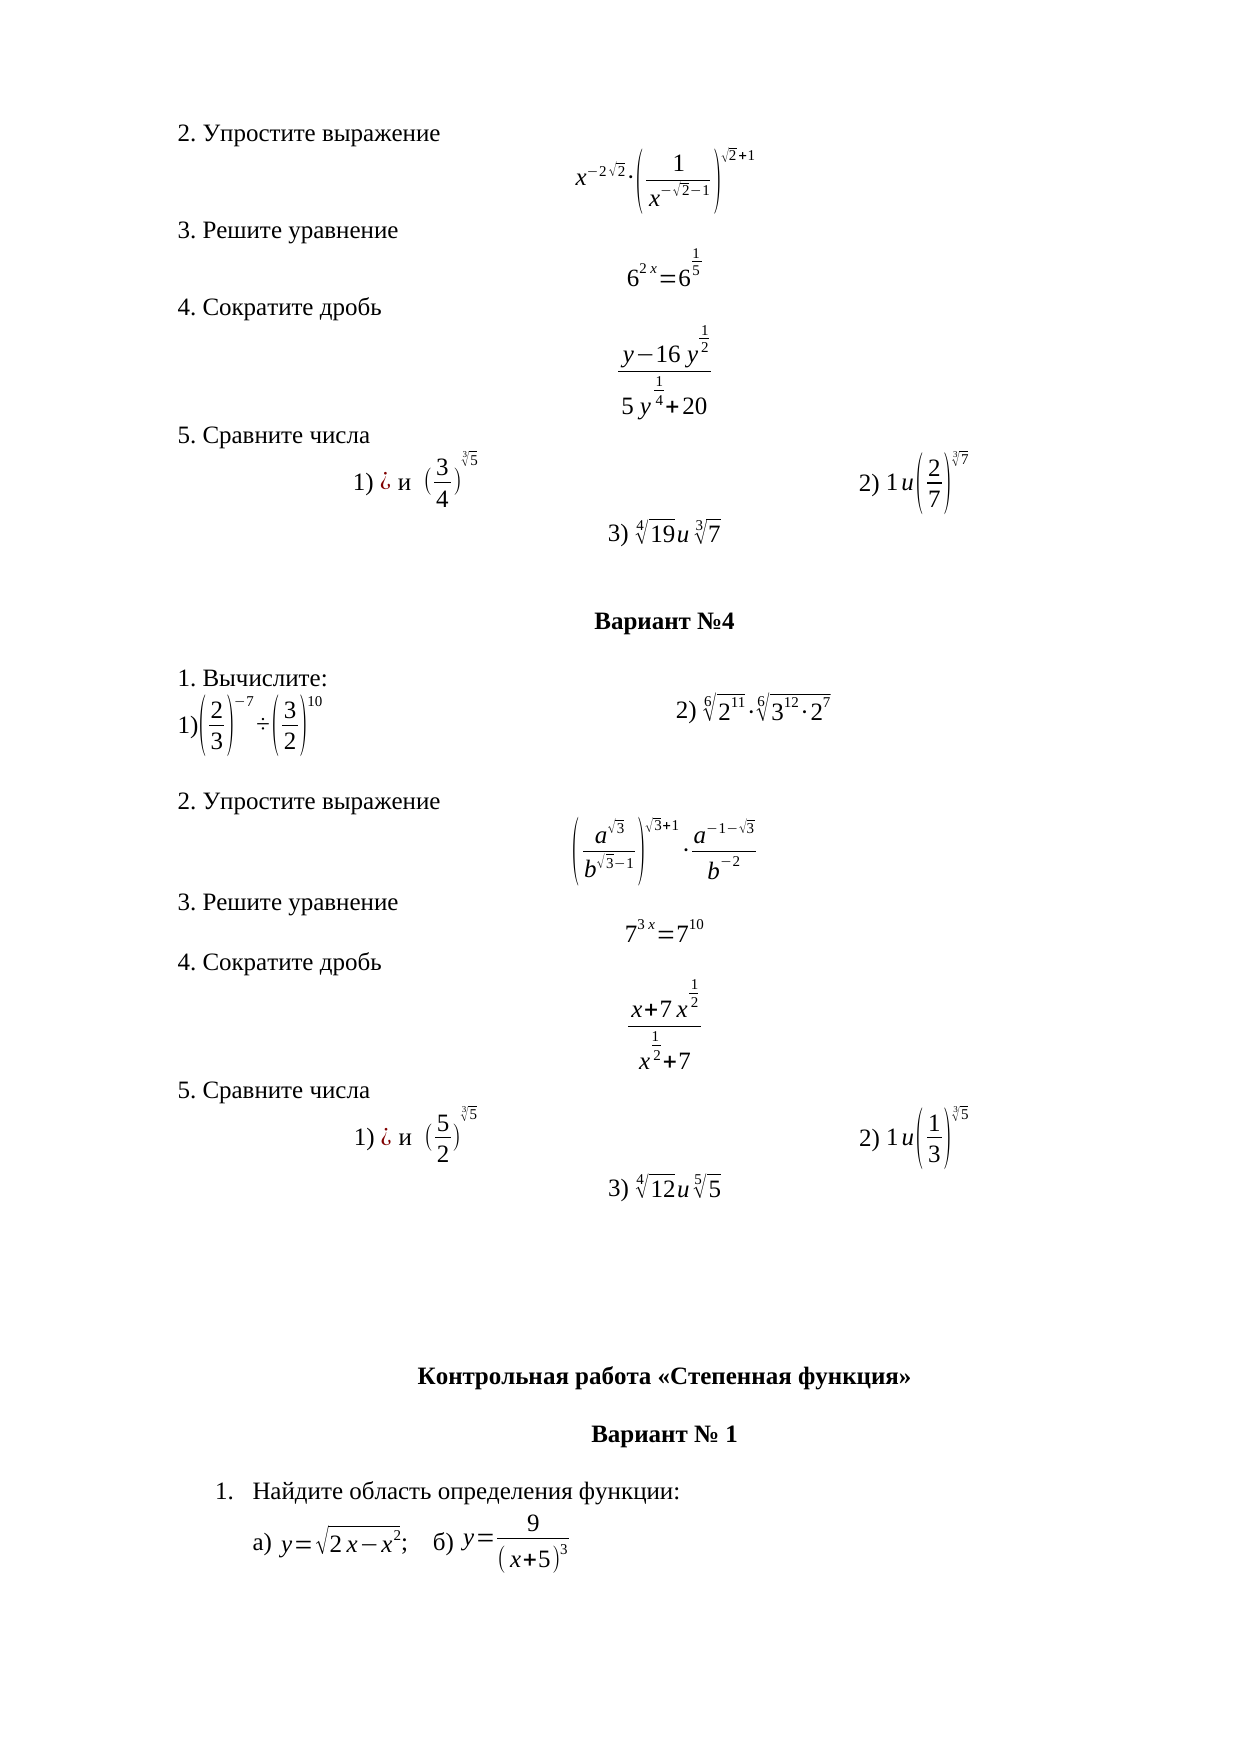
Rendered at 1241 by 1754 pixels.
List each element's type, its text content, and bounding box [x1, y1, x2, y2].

list а) ; б) [252, 1509, 1152, 1573]
table_header 2) [664, 1104, 1163, 1171]
table_cell 3) [166, 1171, 1163, 1203]
text 4. Сократите дробь [177, 292, 1152, 321]
table_header 1) и [166, 1104, 664, 1171]
text 3. Решите уравнение [177, 215, 1152, 244]
text 5. Сравните числа [177, 421, 1152, 449]
table_header 1) [166, 692, 664, 757]
text Вариант №4 [177, 606, 1152, 634]
table_cell 3) [166, 516, 1163, 548]
list Найдите область определения функции: [215, 1476, 1152, 1505]
text 1. Вычислите: [177, 663, 1152, 692]
table_header 2) [664, 692, 1163, 757]
text 2. Упростите выражение [177, 786, 1152, 815]
text 4. Сократите дробь [177, 947, 1152, 976]
text 5. Сравните числа [177, 1076, 1152, 1104]
text Контрольная работа «Степенная функция» [177, 1361, 1152, 1390]
text 3. Решите уравнение [177, 887, 1152, 916]
text Вариант № 1 [177, 1419, 1152, 1447]
table_header 2) [664, 449, 1163, 516]
table_header 1) и [166, 449, 664, 516]
text 2. Упростите выражение [177, 118, 1152, 147]
